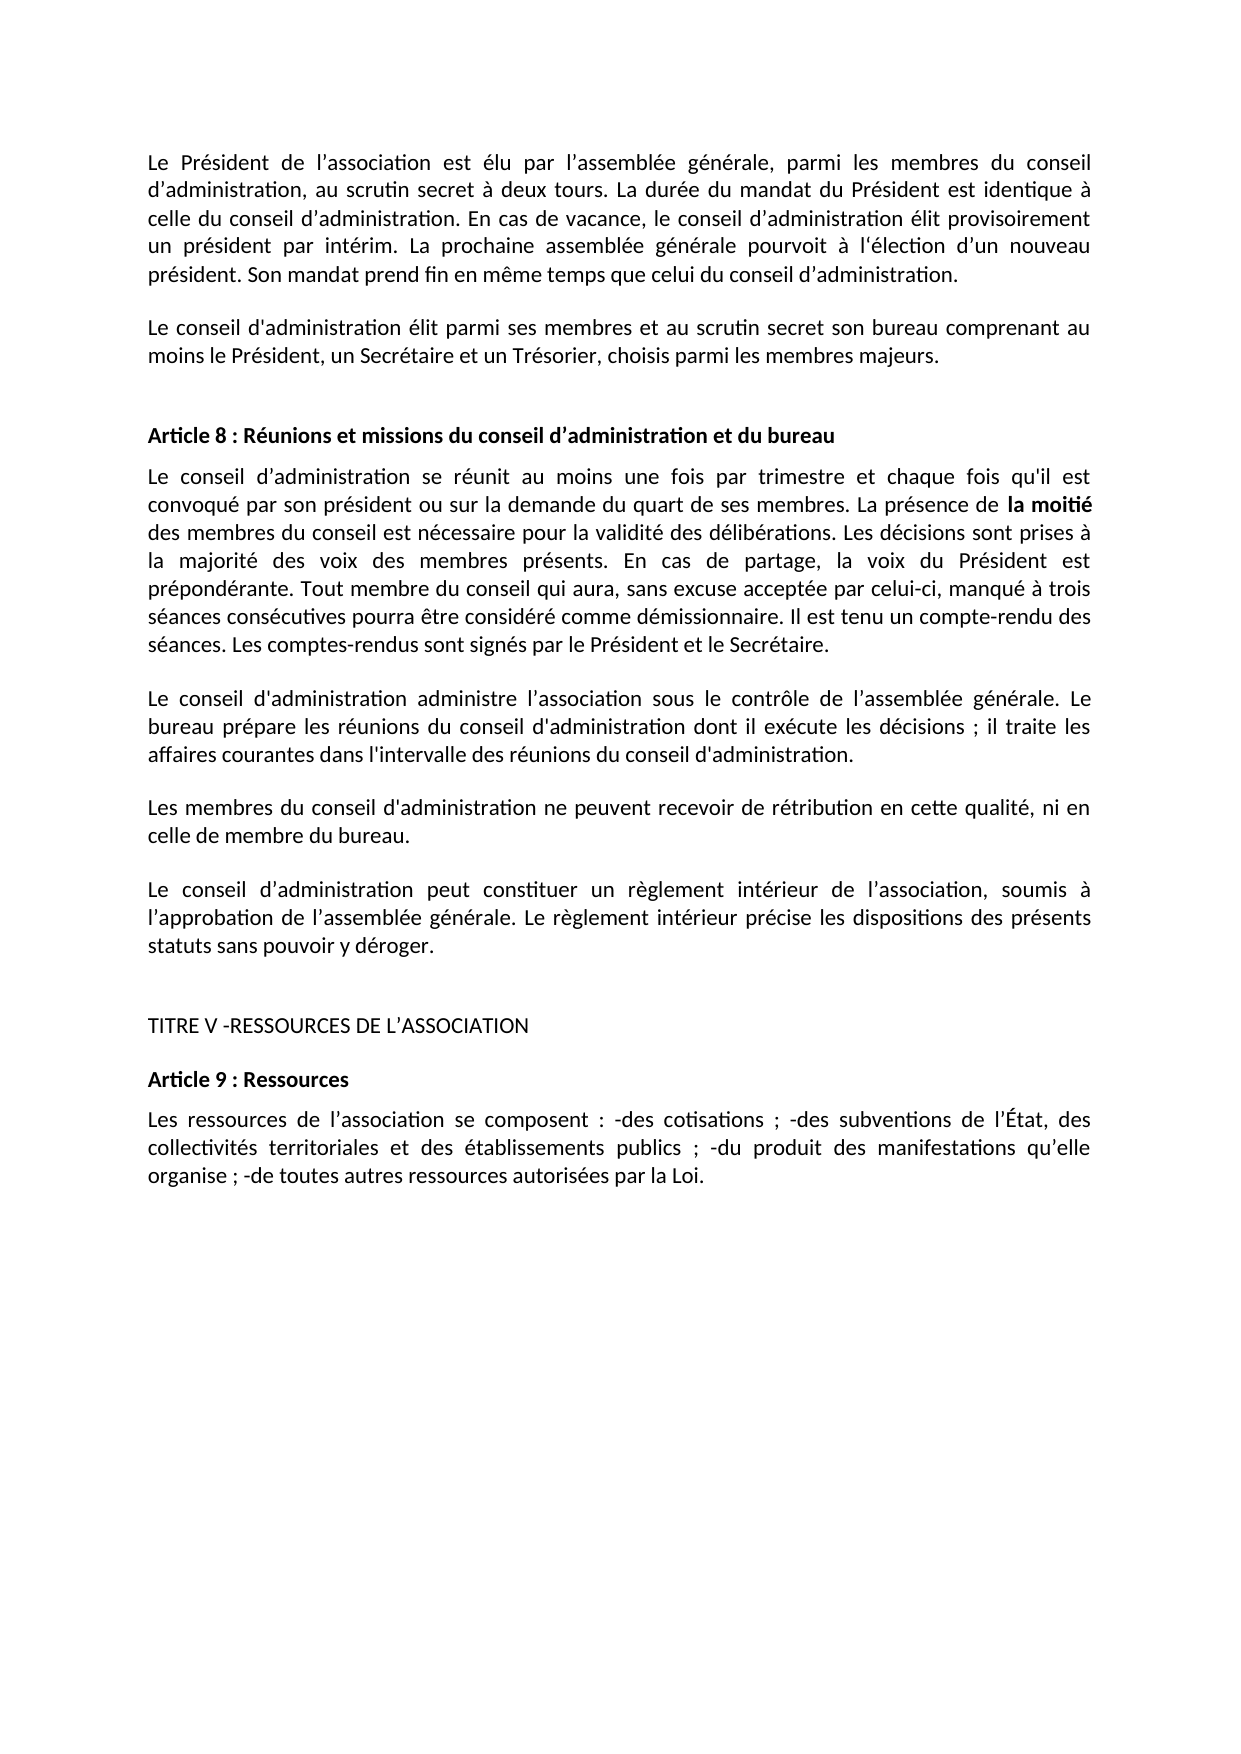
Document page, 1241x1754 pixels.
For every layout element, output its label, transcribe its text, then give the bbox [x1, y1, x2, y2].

text Les ressources de l’association se composent : -des cotisations ; -des subventions de l’État, des collectivités territoriales et des établissements publics ; -du produit des manifestations qu’elle organise ; -de toutes autres ressources autorisées par la Loi. [148, 1105, 1093, 1189]
text Le conseil d'administration administre l’association sous le contrôle de l’assemblée générale. Le bureau prépare les réunions du conseil d'administration dont il exécute les décisions ; il traite les affaires courantes dans l'intervalle des réunions du conseil d'administration. [148, 684, 1093, 768]
text Article 9 : Ressources [148, 1065, 1093, 1093]
text Le conseil d’administration se réunit au moins une fois par trimestre et chaque fois qu'il est convoqué par son président ou sur la demande du quart de ses membres. La présence de la moitié des membres du conseil est nécessaire pour la validité des délibérations. Les décisions sont prises à la majorité des voix des membres présents. En cas de partage, la voix du Président est prépondérante. Tout membre du conseil qui aura, sans excuse acceptée par celui-ci, manqué à trois séances consécutives pourra être considéré comme démissionnaire. Il est tenu un compte-rendu des séances. Les comptes-rendus sont signés par le Président et le Secrétaire. [148, 462, 1093, 658]
text Les membres du conseil d'administration ne peuvent recevoir de rétribution en cette qualité, ni en celle de membre du bureau. [148, 793, 1093, 849]
text Le conseil d'administration élit parmi ses membres et au scrutin secret son bureau comprenant au moins le Président, un Secrétaire et un Trésorier, choisis parmi les membres majeurs. [148, 313, 1093, 369]
text Le conseil d’administration peut constituer un règlement intérieur de l’association, soumis à l’approbation de l’assemblée générale. Le règlement intérieur précise les dispositions des présents statuts sans pouvoir y déroger. [148, 875, 1093, 959]
text Article 8 : Réunions et missions du conseil d’administration et du bureau [148, 422, 1093, 449]
text TITRE V -RESSOURCES DE L’ASSOCIATION [148, 1011, 1093, 1039]
text Le Président de l’association est élu par l’assemblée générale, parmi les membres du conseil d’administration, au scrutin secret à deux tours. La durée du mandat du Président est identique à celle du conseil d’administration. En cas de vacance, le conseil d’administration élit provisoirement un président par intérim. La prochaine assemblée générale pourvoit à l‘élection d’un nouveau président. Son mandat prend fin en même temps que celui du conseil d’administration. [148, 148, 1093, 288]
